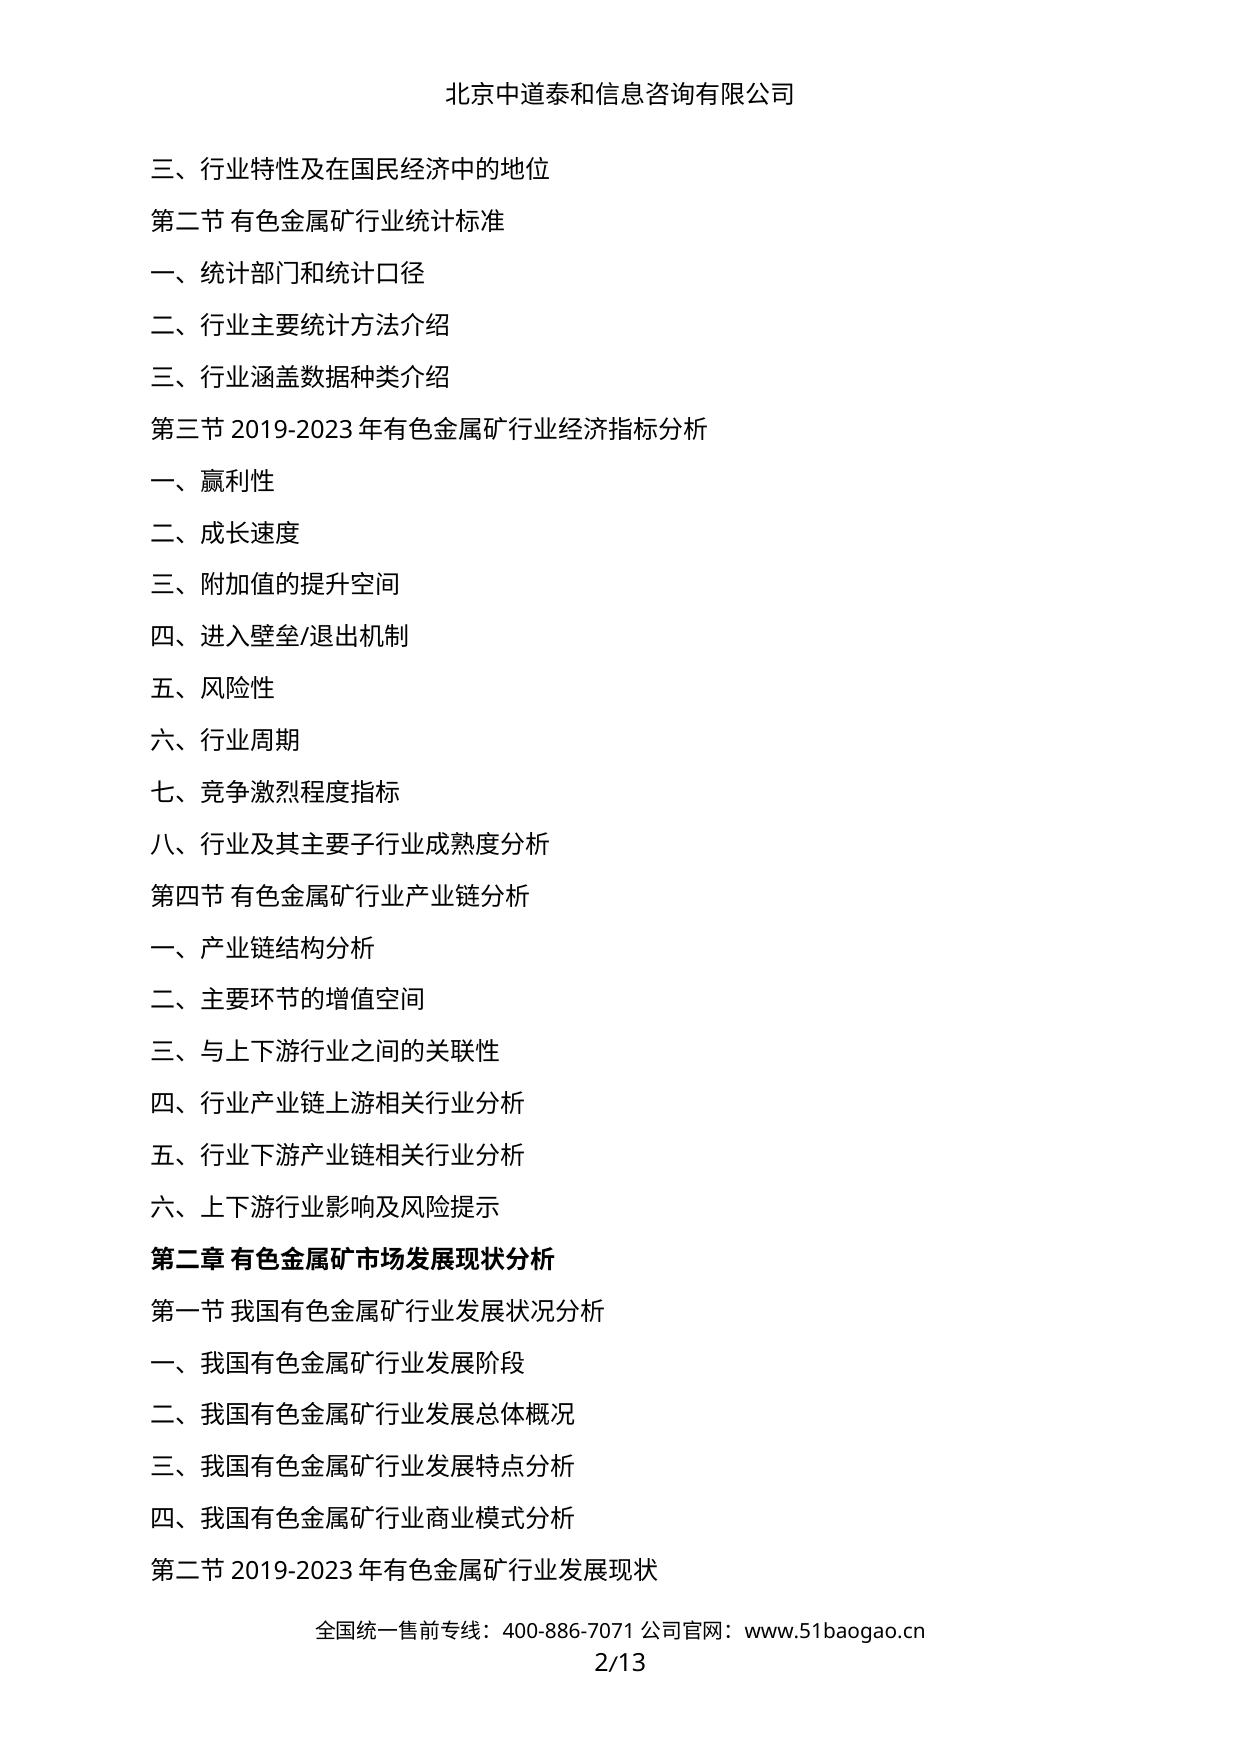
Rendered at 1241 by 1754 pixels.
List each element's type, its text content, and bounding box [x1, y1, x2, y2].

text 四、行业产业链上游相关行业分析 [150, 1084, 1090, 1120]
text 第二章 有色金属矿市场发展现状分析 [150, 1239, 1090, 1276]
text 第三节 2019-2023年有色金属矿行业经济指标分析 [150, 409, 1090, 446]
text 二、我国有色金属矿行业发展总体概况 [150, 1395, 1090, 1431]
text 四、进入壁垒/退出机制 [150, 617, 1090, 653]
text 一、统计部门和统计口径 [150, 254, 1090, 290]
text 第二节 2019-2023年有色金属矿行业发展现状 [150, 1551, 1090, 1587]
text 五、风险性 [150, 669, 1090, 705]
text 六、上下游行业影响及风险提示 [150, 1187, 1090, 1224]
text 一、赢利性 [150, 461, 1090, 497]
text 二、行业主要统计方法介绍 [150, 306, 1090, 342]
text 第四节 有色金属矿行业产业链分析 [150, 876, 1090, 912]
text 七、竞争激烈程度指标 [150, 772, 1090, 809]
text 一、我国有色金属矿行业发展阶段 [150, 1343, 1090, 1379]
text 第一节 我国有色金属矿行业发展状况分析 [150, 1291, 1090, 1327]
text 三、附加值的提升空间 [150, 565, 1090, 601]
text 三、行业涵盖数据种类介绍 [150, 357, 1090, 394]
text 三、我国有色金属矿行业发展特点分析 [150, 1447, 1090, 1483]
text 六、行业周期 [150, 721, 1090, 757]
text 三、行业特性及在国民经济中的地位 [150, 150, 1090, 186]
text 二、成长速度 [150, 513, 1090, 549]
text 第二节 有色金属矿行业统计标准 [150, 202, 1090, 238]
text 四、我国有色金属矿行业商业模式分析 [150, 1499, 1090, 1535]
text 三、与上下游行业之间的关联性 [150, 1032, 1090, 1068]
text 二、主要环节的增值空间 [150, 980, 1090, 1016]
text 五、行业下游产业链相关行业分析 [150, 1136, 1090, 1172]
text 八、行业及其主要子行业成熟度分析 [150, 824, 1090, 861]
text 一、产业链结构分析 [150, 928, 1090, 964]
